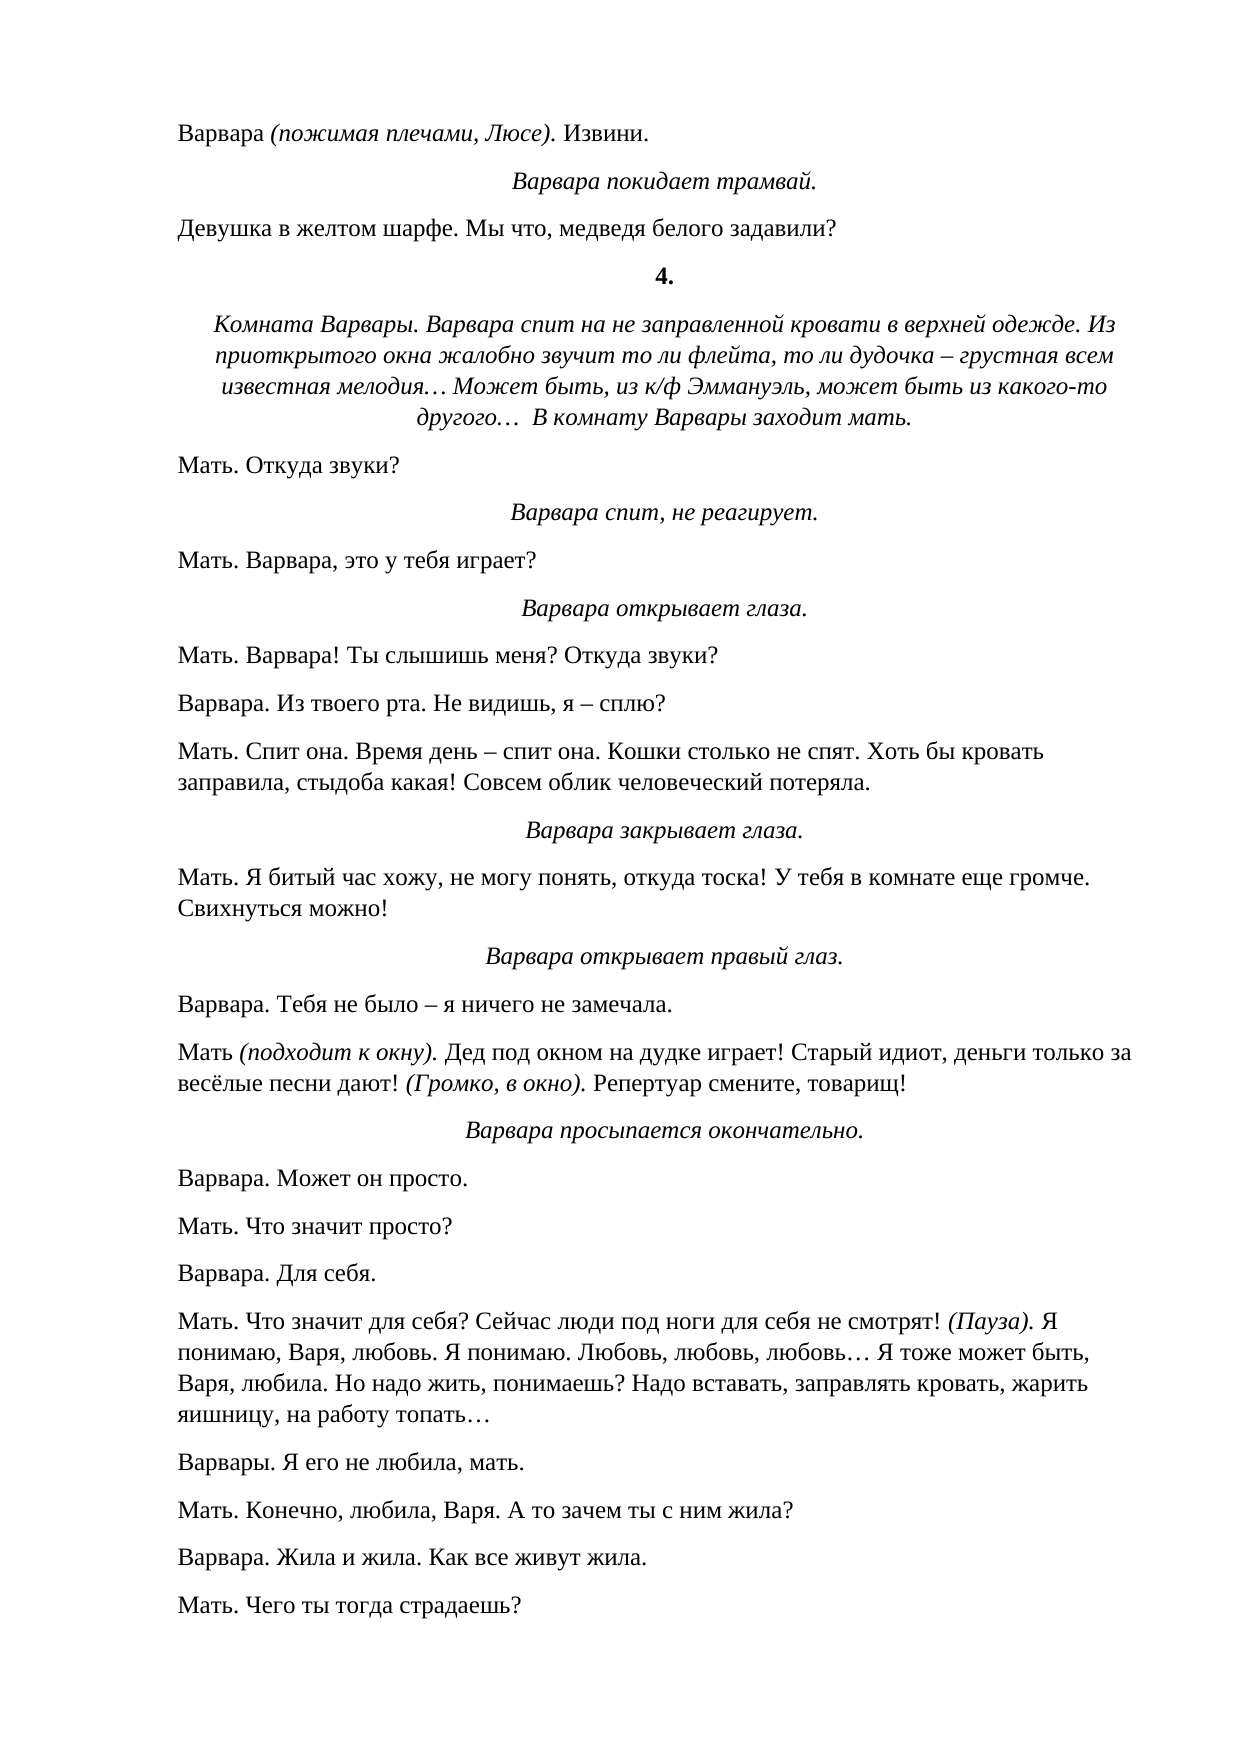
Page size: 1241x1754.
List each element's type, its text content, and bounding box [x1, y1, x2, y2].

text Мать. Что значит для себя? Сейчас люди под ноги для себя не смотрят! (Пауза). Я понимаю, Варя, любовь. Я понимаю. Любовь, любовь, любовь… Я тоже может быть, Варя, любила. Но надо жить, понимаешь? Надо вставать, заправлять кровать, жарить яишницу, на работу топать… [177, 1306, 1152, 1428]
text Мать. Спит она. Время день – спит она. Кошки столько не спят. Хоть бы кровать заправила, стыдоба какая! Совсем облик человеческий потеряла. [177, 736, 1152, 796]
text Мать. Чего ты тогда страдаешь? [177, 1590, 1152, 1619]
text Комната Варвары. Варвара спит на не заправленной кровати в верхней одежде. Из приоткрытого окна жалобно звучит то ли флейта, то ли дудочка – грустная всем известная мелодия… Может быть, из к/ф Эммануэль, может быть из какого-то другого… В комнату Варвары заходит мать. [177, 309, 1152, 431]
text Варвара. Для себя. [177, 1258, 1152, 1287]
text Варвара. Тебя не было – я ничего не замечала. [177, 989, 1152, 1018]
text Варвара закрывает глаза. [177, 815, 1152, 843]
text Мать. Конечно, любила, Варя. А то зачем ты с ним жила? [177, 1495, 1152, 1523]
text Варвара открывает правый глаз. [177, 941, 1152, 970]
text Мать (подходит к окну). Дед под окном на дудке играет! Старый идиот, деньги только за весёлые песни дают! (Громко, в окно). Репертуар смените, товарищ! [177, 1037, 1152, 1096]
text Варвара просыпается окончательно. [177, 1115, 1152, 1144]
text Варвара (пожимая плечами, Люсе). Извини. [177, 118, 1152, 147]
text Варвары. Я его не любила, мать. [177, 1447, 1152, 1476]
text Мать. Я битый час хожу, не могу понять, откуда тоска! У тебя в комнате еще громче. Свихнуться можно! [177, 862, 1152, 922]
text Девушка в желтом шарфе. Мы что, медведя белого задавили? [177, 213, 1152, 242]
text Варвара спит, не реагирует. [177, 497, 1152, 526]
text Мать. Варвара! Ты слышишь меня? Откуда звуки? [177, 641, 1152, 669]
text Варвара покидает трамвай. [177, 166, 1152, 194]
text Варвара открывает глаза. [177, 593, 1152, 622]
text Мать. Откуда звуки? [177, 450, 1152, 478]
text Варвара. Жила и жила. Как все живут жила. [177, 1542, 1152, 1571]
text Мать. Что значит просто? [177, 1211, 1152, 1239]
text Варвара. Может он просто. [177, 1163, 1152, 1192]
text 4. [177, 261, 1152, 290]
text Мать. Варвара, это у тебя играет? [177, 545, 1152, 574]
text Варвара. Из твоего рта. Не видишь, я – сплю? [177, 688, 1152, 717]
